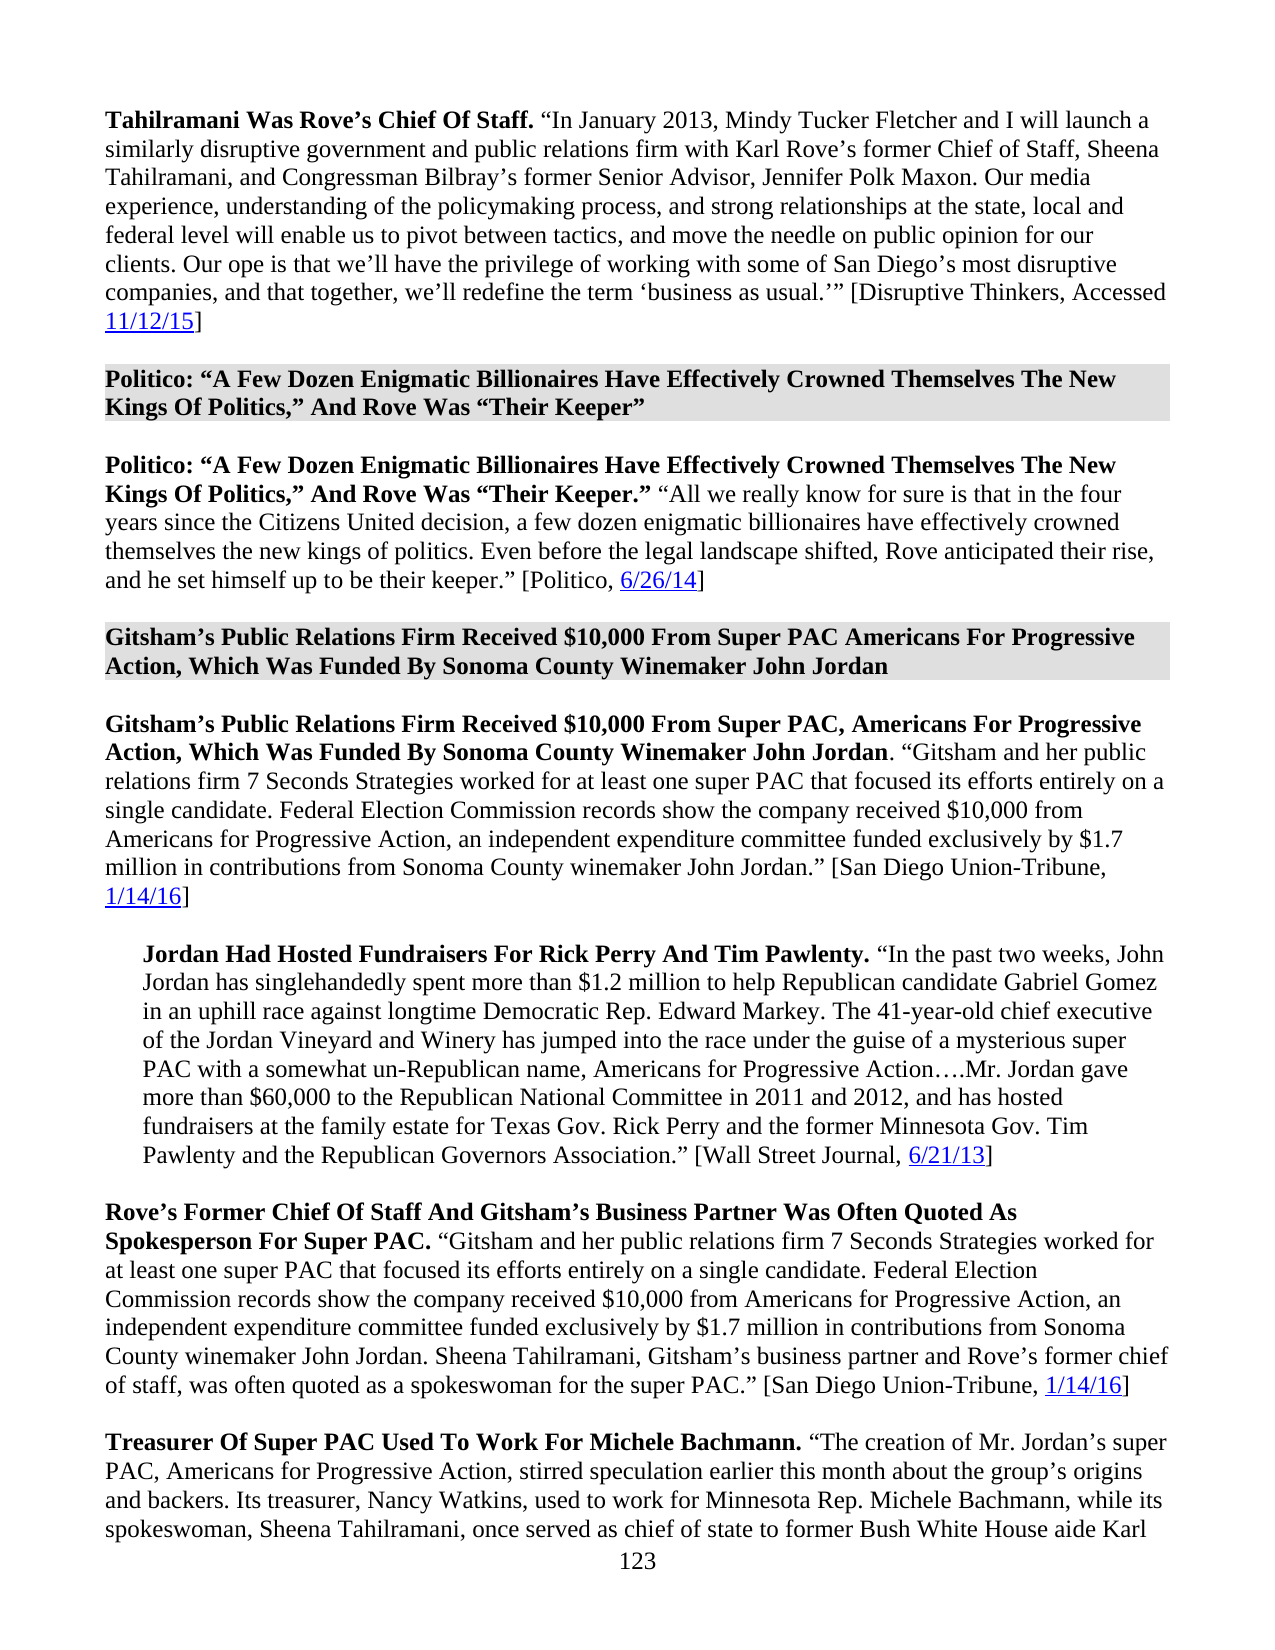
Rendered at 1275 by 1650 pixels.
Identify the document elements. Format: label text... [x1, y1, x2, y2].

text Politico: “A Few Dozen Enigmatic Billionaires Have Effectively Crowned Themselves The New Kings Of Politics,” And Rove Was “Their Keeper.” “All we really know for sure is that in the four years since the Citizens United decision, a few dozen enigmatic billionaires have effectively crowned themselves the new kings of politics. Even before the legal landscape shifted, Rove anticipated their rise, and he set himself up to be their keeper.” [Politico, 6/26/14] [105, 450, 1170, 594]
subtitle Gitsham’s Public Relations Firm Received $10,000 From Super PAC Americans For Progressive Action, Which Was Funded By Sonoma County Winemaker John Jordan [105, 622, 1170, 680]
text Rove’s Former Chief Of Staff And Gitsham’s Business Partner Was Often Quoted As Spokesperson For Super PAC. “Gitsham and her public relations firm 7 Seconds Strategies worked for at least one super PAC that focused its efforts entirely on a single candidate. Federal Election Commission records show the company received $10,000 from Americans for Progressive Action, an independent expenditure committee funded exclusively by $1.7 million in contributions from Sonoma County winemaker John Jordan. Sheena Tahilramani, Gitsham’s business partner and Rove’s former chief of staff, was often quoted as a spokeswoman for the super PAC.” [San Diego Union-Tribune, 1/14/16] [105, 1197, 1170, 1399]
text Tahilramani Was Rove’s Chief Of Staff. “In January 2013, Mindy Tucker Fletcher and I will launch a similarly disruptive government and public relations firm with Karl Rove’s former Chief of Staff, Sheena Tahilramani, and Congressman Bilbray’s former Senior Advisor, Jennifer Polk Maxon. Our media experience, understanding of the policymaking process, and strong relationships at the state, local and federal level will enable us to pivot between tactics, and move the needle on public opinion for our clients. Our ope is that we’ll have the privilege of working with some of San Diego’s most disruptive companies, and that together, we’ll redefine the term ‘business as usual.’” [Disruptive Thinkers, Accessed 11/12/15] [105, 105, 1170, 335]
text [105, 1427, 1170, 1542]
subtitle Politico: “A Few Dozen Enigmatic Billionaires Have Effectively Crowned Themselves The New Kings Of Politics,” And Rove Was “Their Keeper” [105, 364, 1170, 421]
text Gitsham’s Public Relations Firm Received $10,000 From Super PAC, Americans For Progressive Action, Which Was Funded By Sonoma County Winemaker John Jordan. “Gitsham and her public relations firm 7 Seconds Strategies worked for at least one super PAC that focused its efforts entirely on a single candidate. Federal Election Commission records show the company received $10,000 from Americans for Progressive Action, an independent expenditure committee funded exclusively by $1.7 million in contributions from Sonoma County winemaker John Jordan.” [San Diego Union-Tribune, 1/14/16] [105, 709, 1170, 910]
list Jordan Had Hosted Fundraisers For Rick Perry And Tim Pawlenty. “In the past two weeks, John Jordan has singlehandedly spent more than $1.2 million to help Republican candidate Gabriel Gomez in an uphill race against longtime Democratic Rep. Edward Markey. The 41-year-old chief executive of the Jordan Vineyard and Winery has jumped into the race under the guise of a mysterious super PAC with a somewhat un-Republican name, Americans for Progressive Action….Mr. Jordan gave more than $60,000 to the Republican National Committee in 2011 and 2012, and has hosted fundraisers at the family estate for Texas Gov. Rick Perry and the former Minnesota Gov. Tim Pawlenty and the Republican Governors Association.” [Wall Street Journal, 6/21/13] [142, 939, 1170, 1169]
